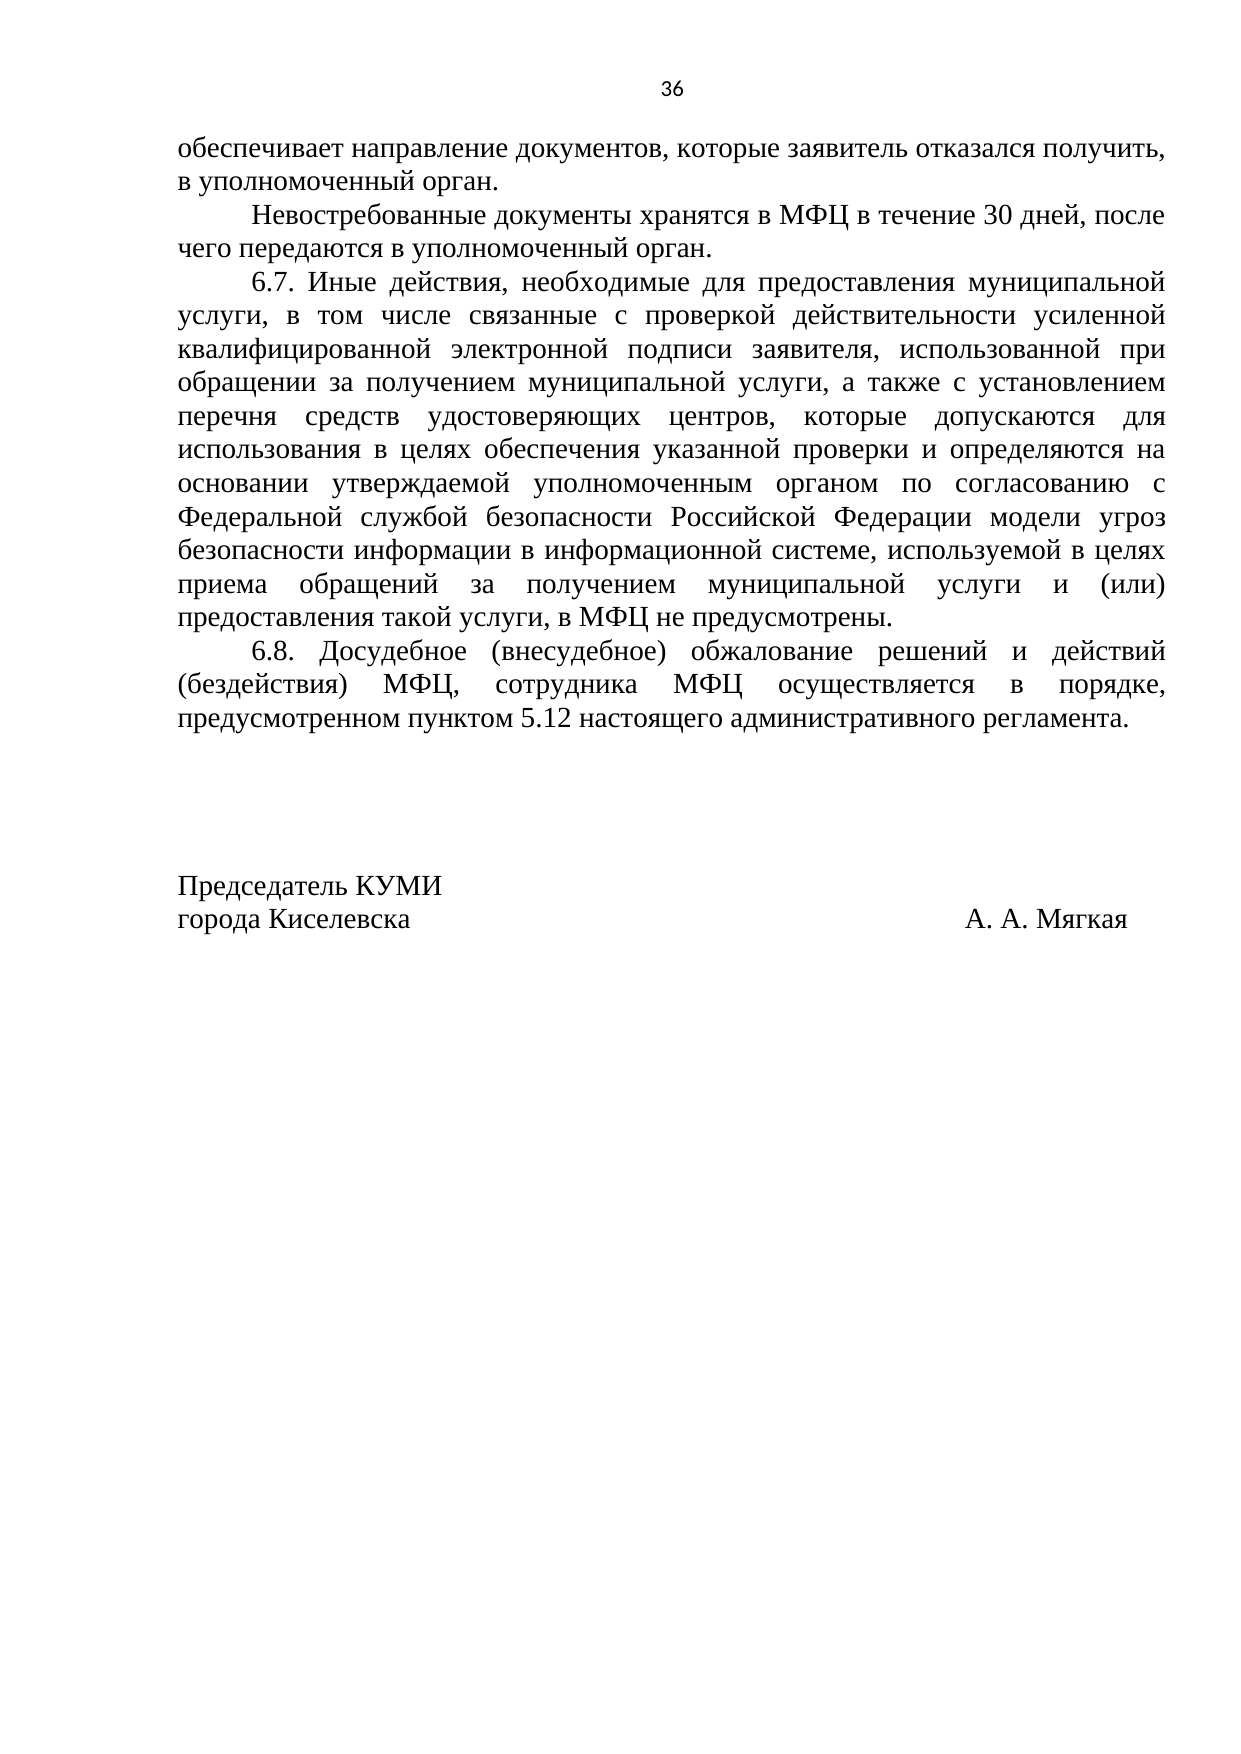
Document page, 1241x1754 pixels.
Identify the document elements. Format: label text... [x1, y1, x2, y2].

text 6.7. Иные действия, необходимые для предоставления муниципальной услуги, в том числе связанные с проверкой действительности усиленной квалифицированной электронной подписи заявителя, использованной при обращении за получением муниципальной услуги, а также с установлением перечня средств удостоверяющих центров, которые допускаются для использования в целях обеспечения указанной проверки и определяются на основании утверждаемой уполномоченным органом по согласованию с Федеральной службой безопасности Российской Федерации модели угроз безопасности информации в информационной системе, используемой в целях приема обращений за получением муниципальной услуги и (или) предоставления такой услуги, в МФЦ не предусмотрены. [177, 264, 1167, 633]
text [177, 130, 1167, 197]
text 6.8. Досудебное (внесудебное) обжалование решений и действий (бездействия) МФЦ, сотрудника МФЦ осуществляется в порядке, предусмотренном пунктом 5.12 настоящего административного регламента. [177, 633, 1167, 733]
text Невостребованные документы хранятся в МФЦ в течение 30 дней, после чего передаются в уполномоченный орган. [177, 197, 1167, 264]
text Председатель КУМИ [177, 868, 1167, 901]
text города Киселевска А. А. Мягкая [177, 901, 1167, 935]
